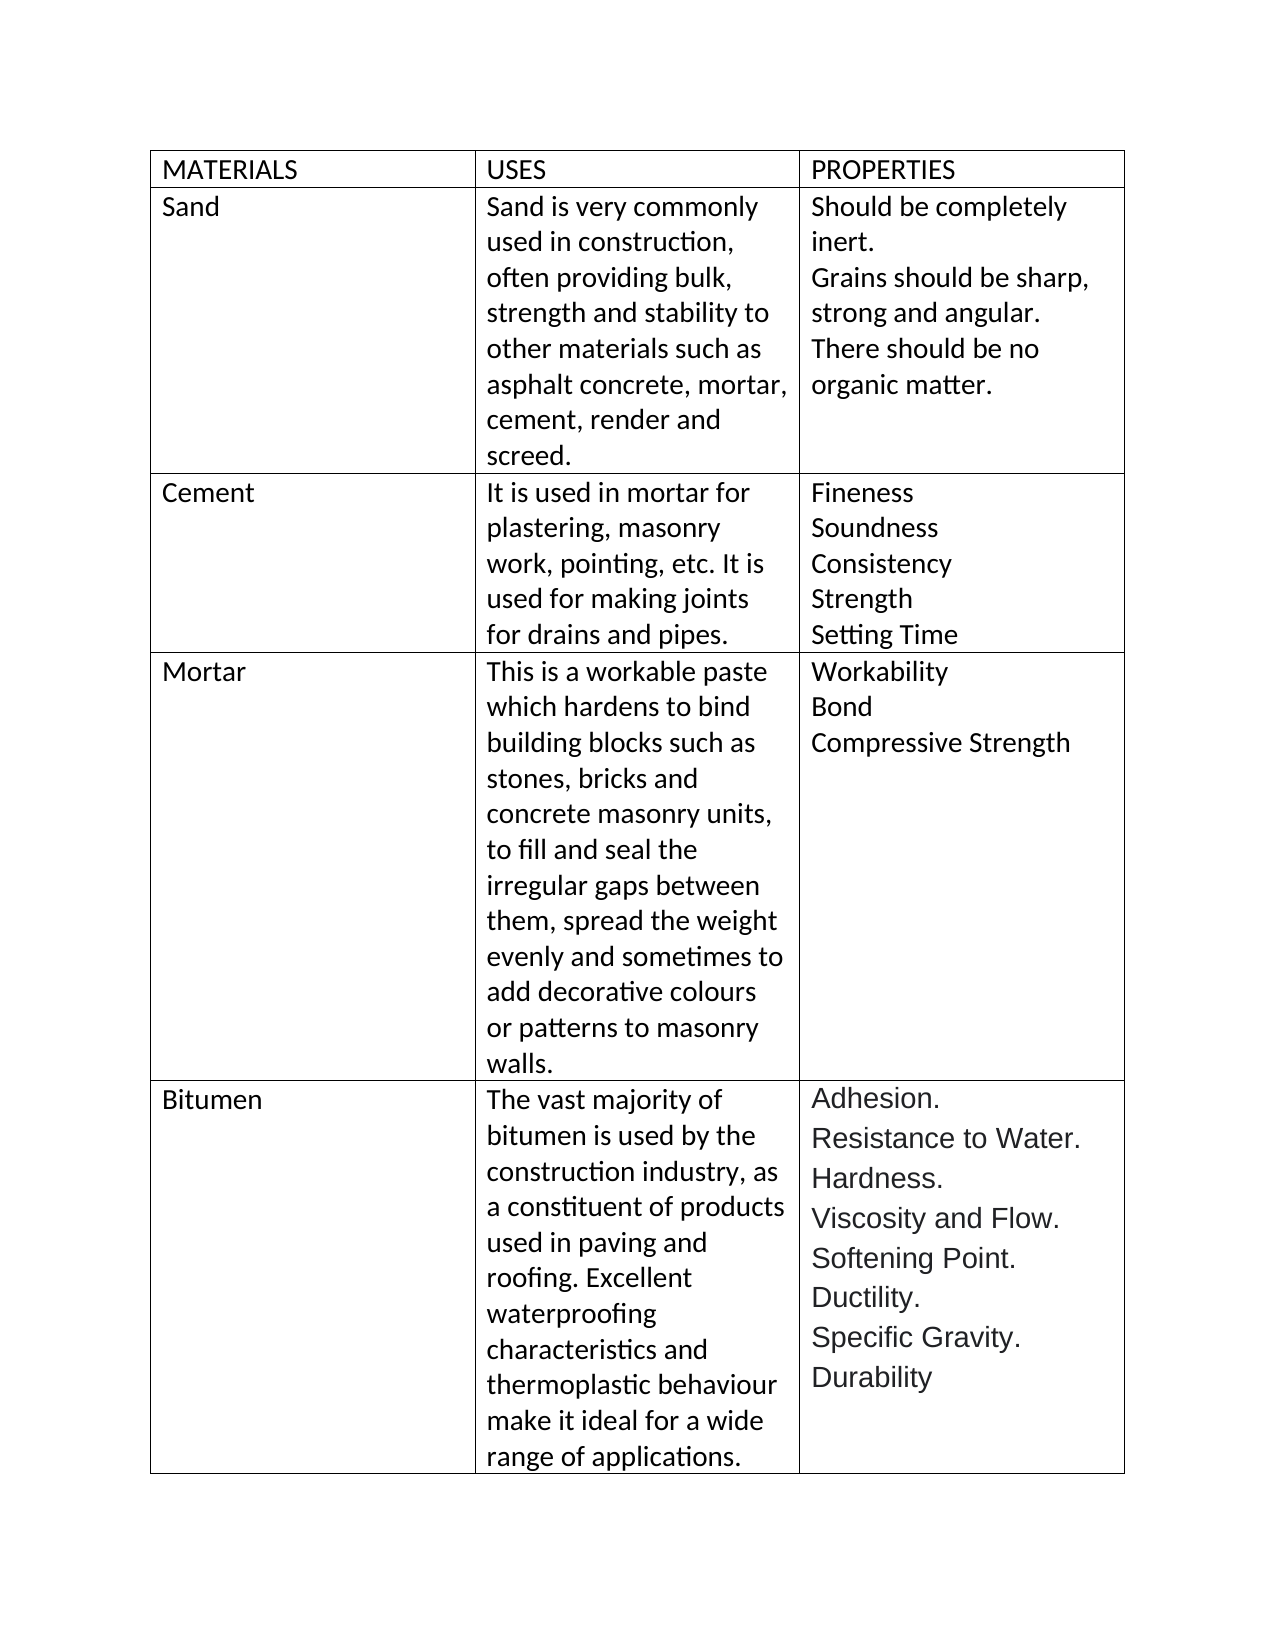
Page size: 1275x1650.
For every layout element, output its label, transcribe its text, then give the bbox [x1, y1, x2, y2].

table_cell The vast majority of bitumen is used by the construction industry, as a constituent of products used in paving and roofing. Excellent waterproofing characteristics and thermoplastic behaviour make it ideal for a wide range of applications. [476, 1081, 799, 1473]
table_header USES [476, 151, 799, 187]
table_cell Sand is very commonly used in construction, often providing bulk, strength and stability to other materials such as asphalt concrete, mortar, cement, render and screed. [476, 188, 799, 473]
table_cell Cement [151, 474, 475, 652]
table_header MATERIALS [151, 151, 475, 187]
table_cell It is used in mortar for plastering, masonry work, pointing, etc. It is used for making joints for drains and pipes. [476, 474, 799, 652]
table_header PROPERTIES [800, 151, 1124, 187]
table_cell Adhesion. Resistance to Water. Hardness. Viscosity and Flow. Softening Point. Ductility. Specific Gravity. Durability [800, 1081, 1124, 1473]
table_cell Should be completely inert. Grains should be sharp, strong and angular. There should be no organic matter. [800, 188, 1124, 473]
table_cell Sand [151, 188, 475, 473]
table_cell Fineness Soundness Consistency Strength Setting Time [800, 474, 1124, 652]
table_cell Workability Bond Compressive Strength [800, 653, 1124, 1080]
table_cell Bitumen [151, 1081, 475, 1473]
table_cell This is a workable paste which hardens to bind building blocks such as stones, bricks and concrete masonry units, to fill and seal the irregular gaps between them, spread the weight evenly and sometimes to add decorative colours or patterns to masonry walls. [476, 653, 799, 1080]
table_cell Mortar [151, 653, 475, 1080]
